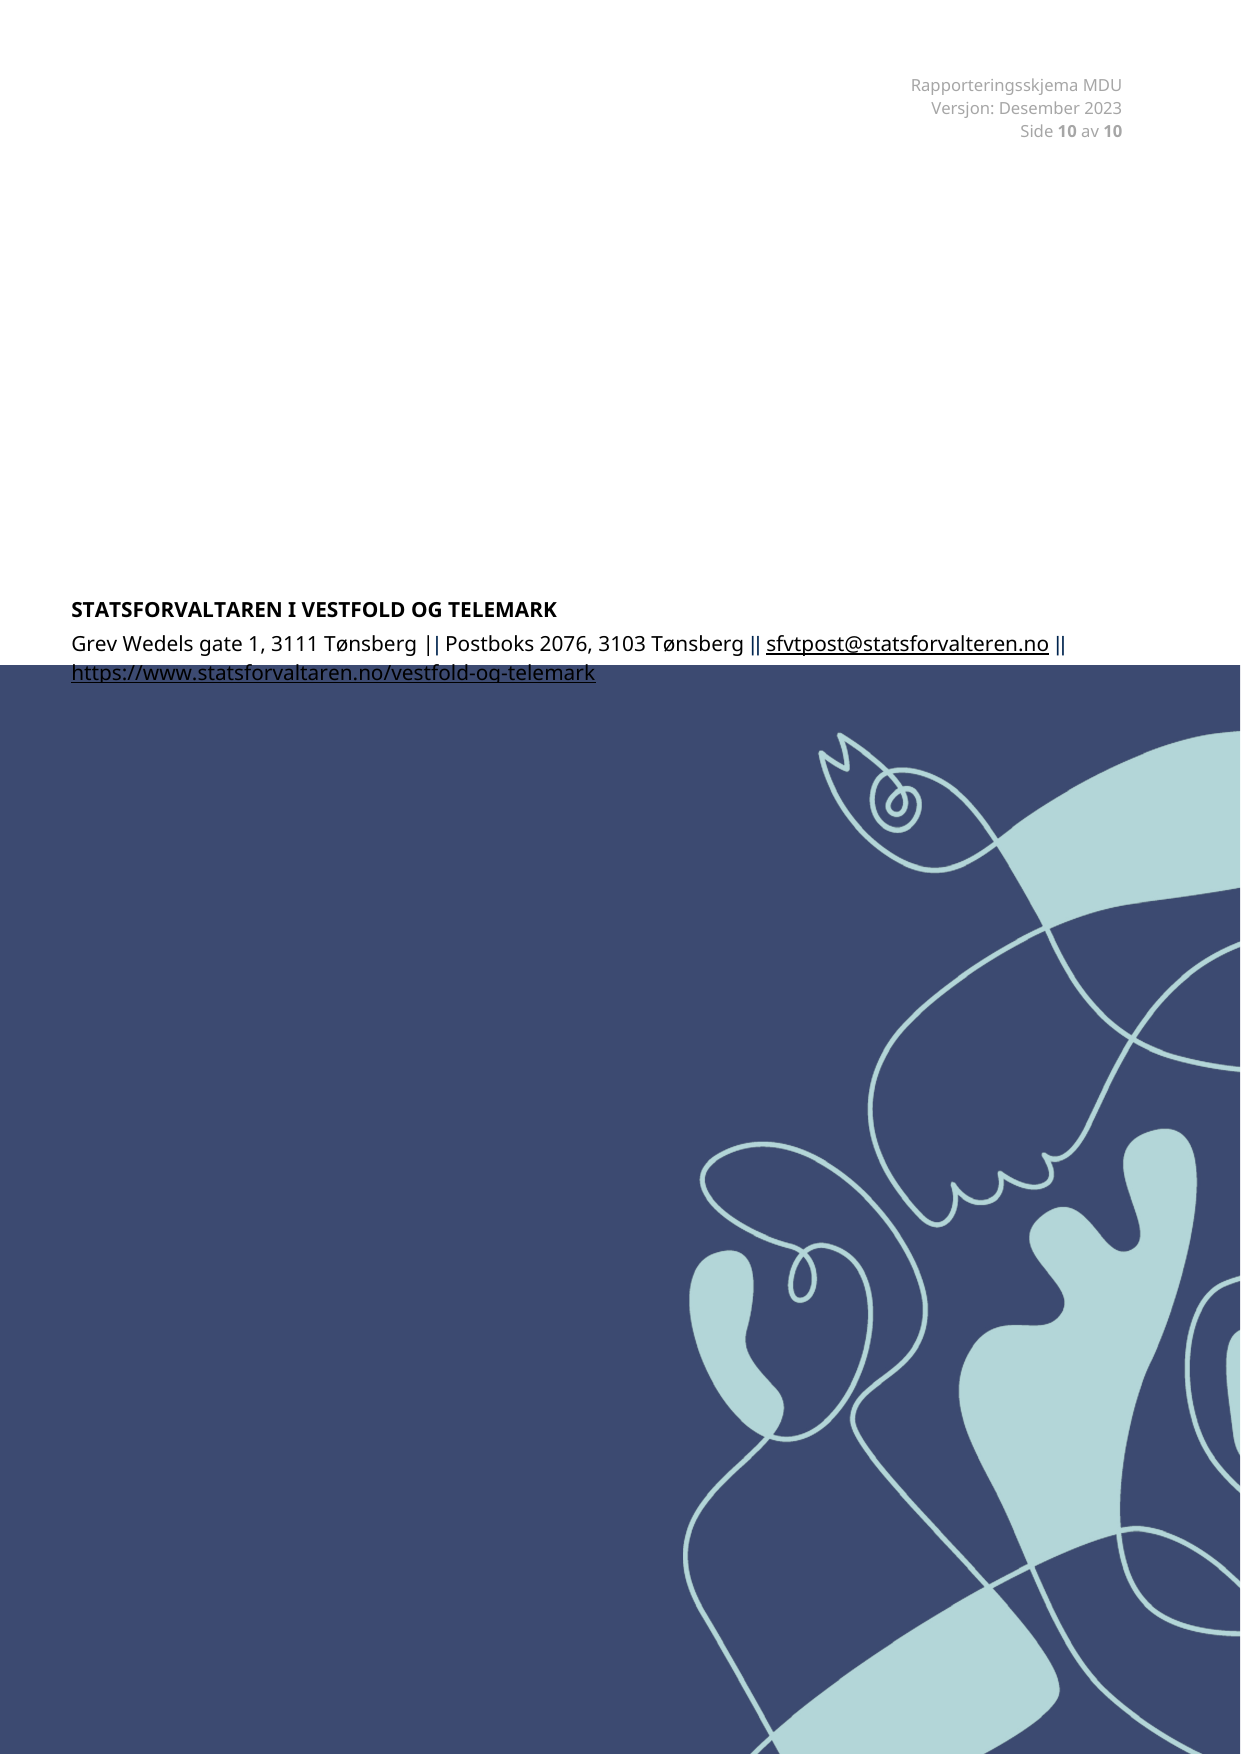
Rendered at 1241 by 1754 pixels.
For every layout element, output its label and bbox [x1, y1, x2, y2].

picture [0, 665, 1241, 1754]
